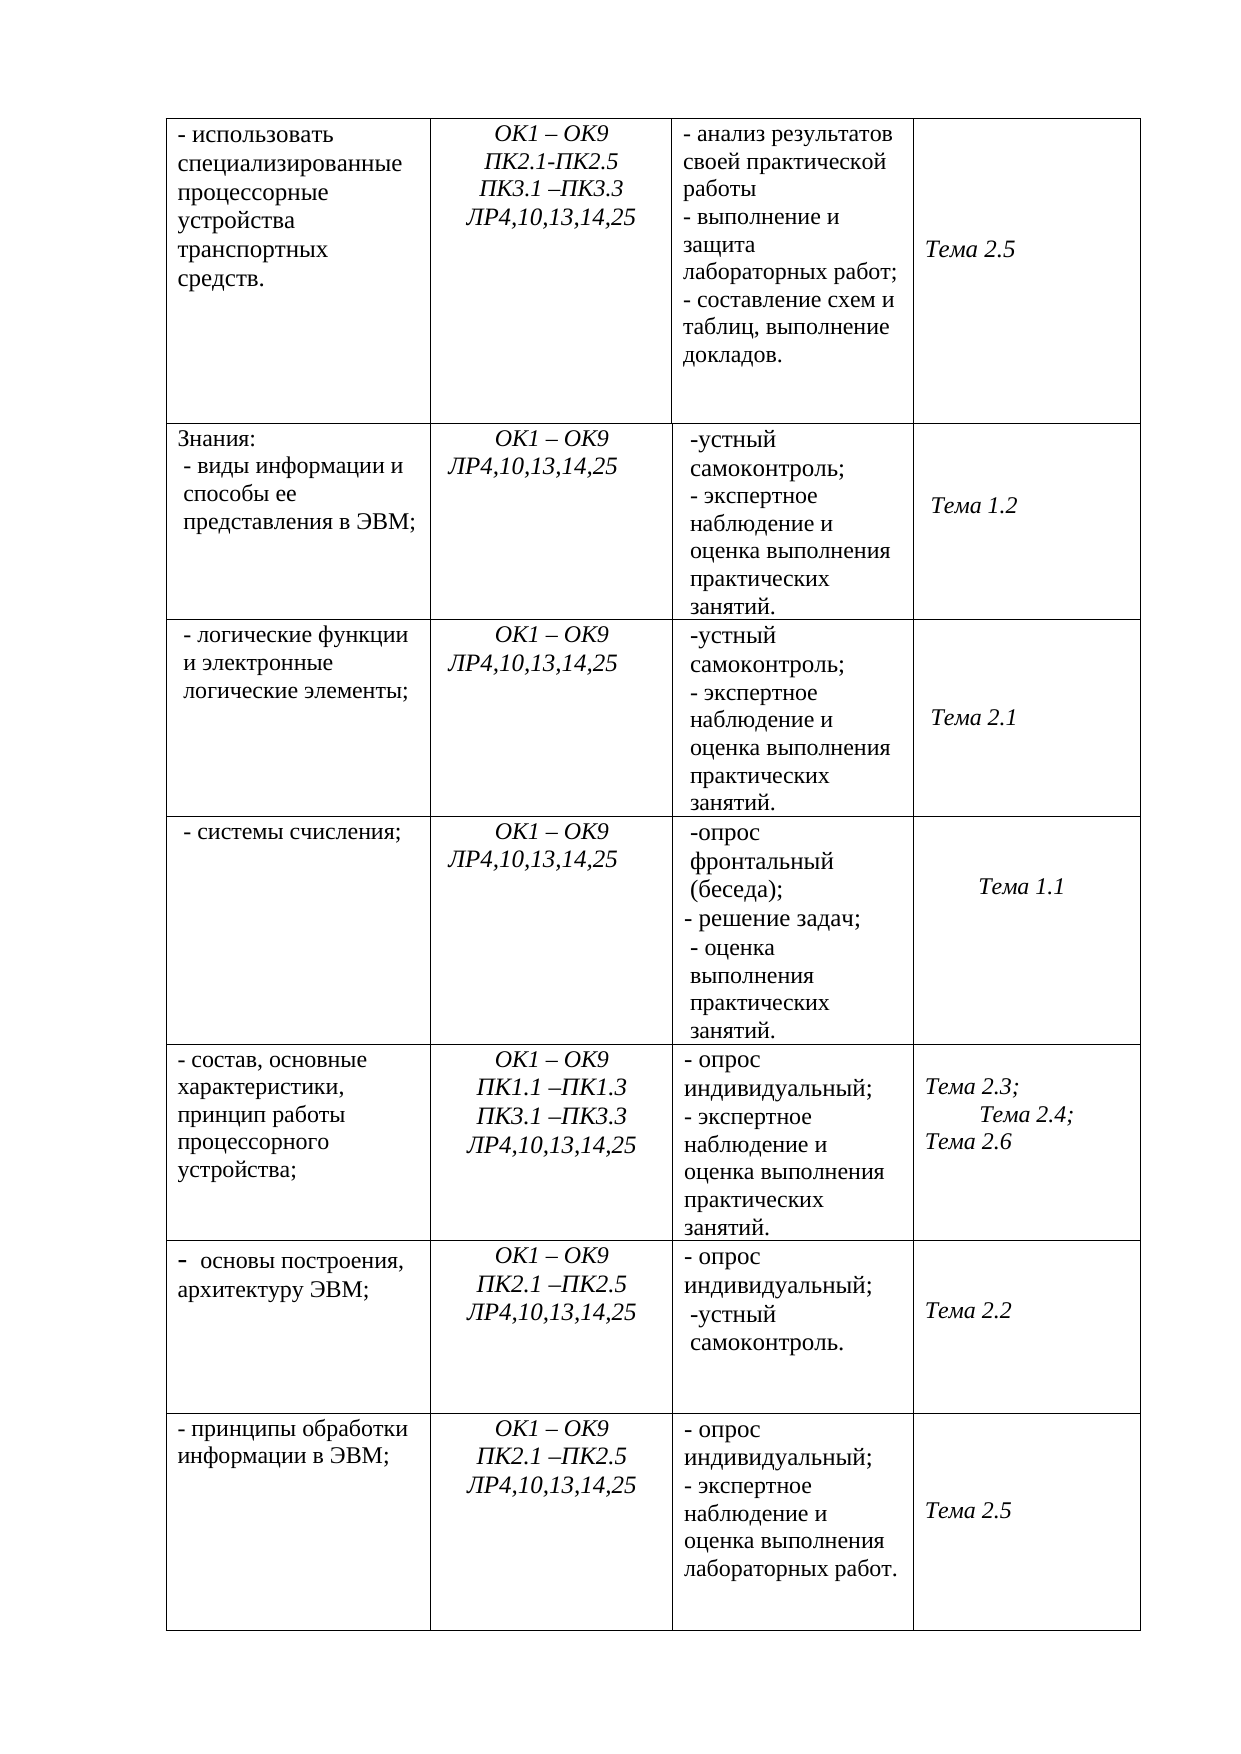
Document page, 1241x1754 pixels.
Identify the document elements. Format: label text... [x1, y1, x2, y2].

table_cell - опрос индивидуальный; -устный самоконтроль. [673, 1241, 913, 1413]
table_cell Знания: - виды информации и способы ее представления в ЭВМ; [167, 424, 430, 619]
table_cell ОК1 – ОК9 ЛР4,10,13,14,25 [431, 620, 672, 816]
table_cell ОК1 – ОК9 ПК2.1-ПК2.5 ПК3.1 –ПК3.3 ЛР4,10,13,14,25 [431, 119, 671, 423]
table_cell Тема 2.5 [914, 1414, 1140, 1630]
table_cell -устный самоконтроль; - экспертное наблюдение и оценка выполнения практических занятий. [673, 620, 913, 816]
table_cell ОК1 – ОК9 ЛР4,10,13,14,25 [431, 424, 672, 619]
table_cell - использовать специализированные процессорные устройства транспортных средств. [167, 119, 430, 423]
table_cell -опрос фронтальный (беседа); - решение задач; - оценка выполнения практических занятий. [673, 817, 913, 1043]
table_cell ОК1 – ОК9 ПК2.1 –ПК2.5 ЛР4,10,13,14,25 [431, 1241, 672, 1413]
table_cell Тема 1.2 [914, 424, 1140, 619]
table_cell Тема 2.1 [914, 620, 1140, 816]
table_cell - опрос индивидуальный; - экспертное наблюдение и оценка выполнения лабораторных работ. [673, 1414, 913, 1630]
table_cell - основы построения, архитектуру ЭВМ; [167, 1241, 430, 1413]
table_cell - анализ результатов своей практической работы - выполнение и защита лабораторных работ; - составление схем и таблиц, выполнение докладов. [672, 119, 913, 423]
table_cell - принципы обработки информации в ЭВМ; [167, 1414, 430, 1630]
table_cell ОК1 – ОК9 ПК2.1 –ПК2.5 ЛР4,10,13,14,25 [431, 1414, 672, 1630]
table_cell - опрос индивидуальный; - экспертное наблюдение и оценка выполнения практических занятий. [673, 1045, 913, 1240]
table_cell -устный самоконтроль; - экспертное наблюдение и оценка выполнения практических занятий. [673, 424, 913, 619]
table_cell Тема 1.1 [914, 817, 1140, 1043]
table_cell Тема 2.3; Тема 2.4; Тема 2.6 [914, 1045, 1140, 1240]
table_cell Тема 2.2 [914, 1241, 1140, 1413]
table_cell - состав, основные характеристики, принцип работы процессорного устройства; [167, 1045, 430, 1240]
table_cell - логические функции и электронные логические элементы; [167, 620, 430, 816]
table_cell - системы счисления; [167, 817, 430, 1043]
table_cell ОК1 – ОК9 ПК1.1 –ПК1.3 ПК3.1 –ПК3.3 ЛР4,10,13,14,25 [431, 1045, 672, 1240]
table_cell Тема 2.5 [914, 119, 1140, 423]
table_cell ОК1 – ОК9 ЛР4,10,13,14,25 [431, 817, 672, 1043]
